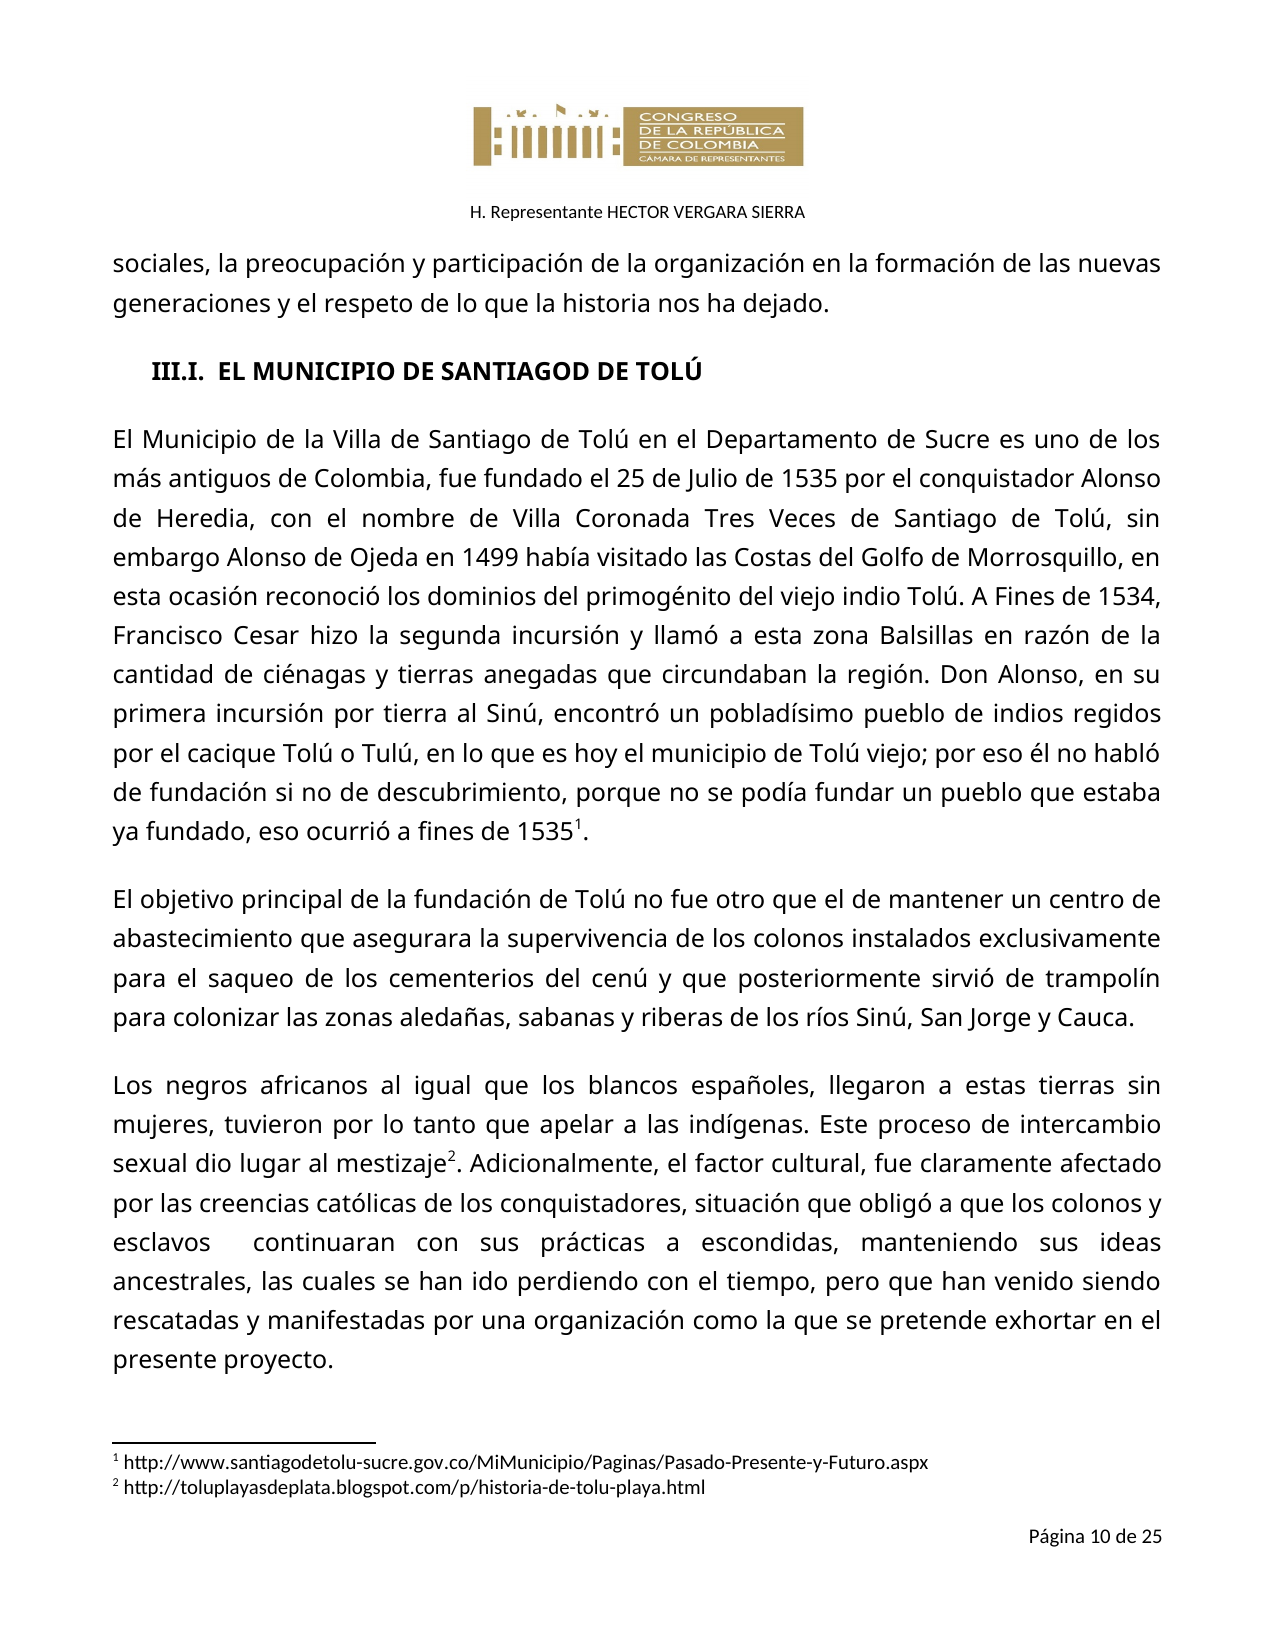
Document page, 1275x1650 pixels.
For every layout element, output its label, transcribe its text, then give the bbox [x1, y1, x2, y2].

picture [465, 73, 810, 201]
text III.I. EL MUNICIPIO DE SANTIAGOD DE TOLÚ [112, 353, 1162, 388]
text Los negros africanos al igual que los blancos españoles, llegaron a estas tierras sin mujeres, tuvieron por lo tanto que apelar a las indígenas. Este proceso de intercambio sexual dio lugar al mestizaje. Adicionalmente, el factor cultural, fue claramente afectado por las creencias católicas de los conquistadores, situación que obligó a que los colonos y esclavos continuaran con sus prácticas a escondidas, manteniendo sus ideas ancestrales, las cuales se han ido perdiendo con el tiempo, pero que han venido siendo rescatadas y manifestadas por una organización como la que se pretende exhortar en el presente proyecto. [112, 1068, 1162, 1376]
text El objetivo principal de la fundación de Tolú no fue otro que el de mantener un centro de abastecimiento que asegurara la supervivencia de los colonos instalados exclusivamente para el saqueo de los cementerios del cenú y que posteriormente sirvió de trampolín para colonizar las zonas aledañas, sabanas y riberas de los ríos Sinú, San Jorge y Cauca. [112, 882, 1162, 1033]
text El Municipio de la Villa de Santiago de Tolú en el Departamento de Sucre es uno de los más antiguos de Colombia, fue fundado el 25 de Julio de 1535 por el conquistador Alonso de Heredia, con el nombre de Villa Coronada Tres Veces de Santiago de Tolú, sin embargo Alonso de Ojeda en 1499 había visitado las Costas del Golfo de Morrosquillo, en esta ocasión reconoció los dominios del primogénito del viejo indio Tolú. A Fines de 1534, Francisco Cesar hizo la segunda incursión y llamó a esta zona Balsillas en razón de la cantidad de ciénagas y tierras anegadas que circundaban la región. Don Alonso, en su primera incursión por tierra al Sinú, encontró un pobladísimo pueblo de indios regidos por el cacique Tolú o Tulú, en lo que es hoy el municipio de Tolú viejo; por eso él no habló de fundación si no de descubrimiento, porque no se podía fundar un pueblo que estaba ya fundado, eso ocurrió a fines de 1535. [112, 422, 1162, 848]
